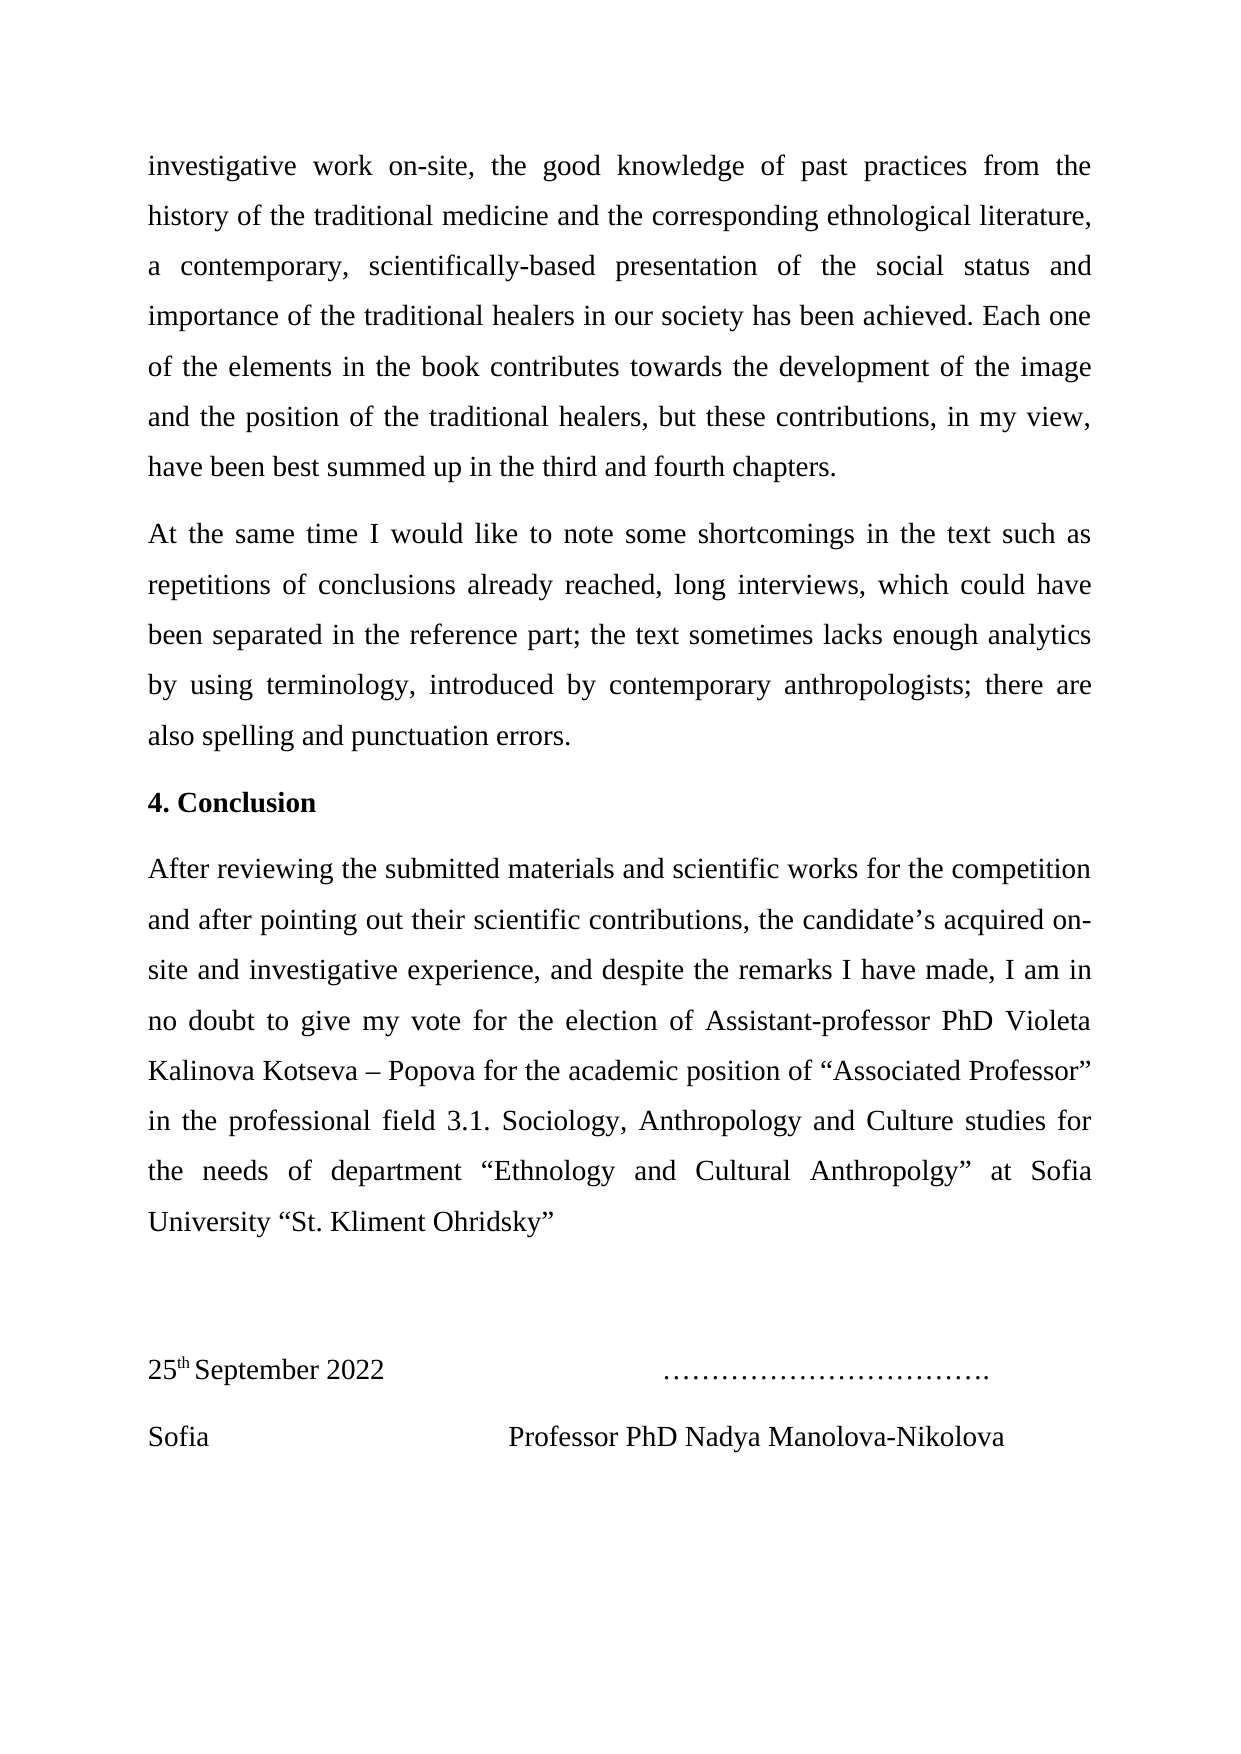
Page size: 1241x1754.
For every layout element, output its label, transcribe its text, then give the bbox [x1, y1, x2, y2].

text Sofia Professor PhD Nadya Manolova-Nikolova [148, 1419, 1093, 1453]
text 4. Conclusion [148, 785, 1093, 818]
text At the same time I would like to note some shortcomings in the text such as repetitions of conclusions already reached, long interviews, which could have been separated in the reference part; the text sometimes lacks enough analytics by using terminology, introduced by contemporary anthropologists; there are also spelling and punctuation errors. [148, 516, 1093, 751]
text After reviewing the submitted materials and scientific works for the competition and after pointing out their scientific contributions, the candidate’s acquired on-site and investigative experience, and despite the remarks I have made, I am in no doubt to give my vote for the election of Assistant-professor PhD Violeta Kalinova Kotseva – Popova for the academic position of “Associated Professor” in the professional field 3.1. Sociology, Anthropology and Culture studies for the needs of department “Ethnology and Cultural Anthropolgy” at Sofia University “St. Kliment Ohridsky” [148, 852, 1093, 1237]
text 25th September 2022 ……………………………. [148, 1352, 1093, 1386]
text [148, 148, 1093, 483]
